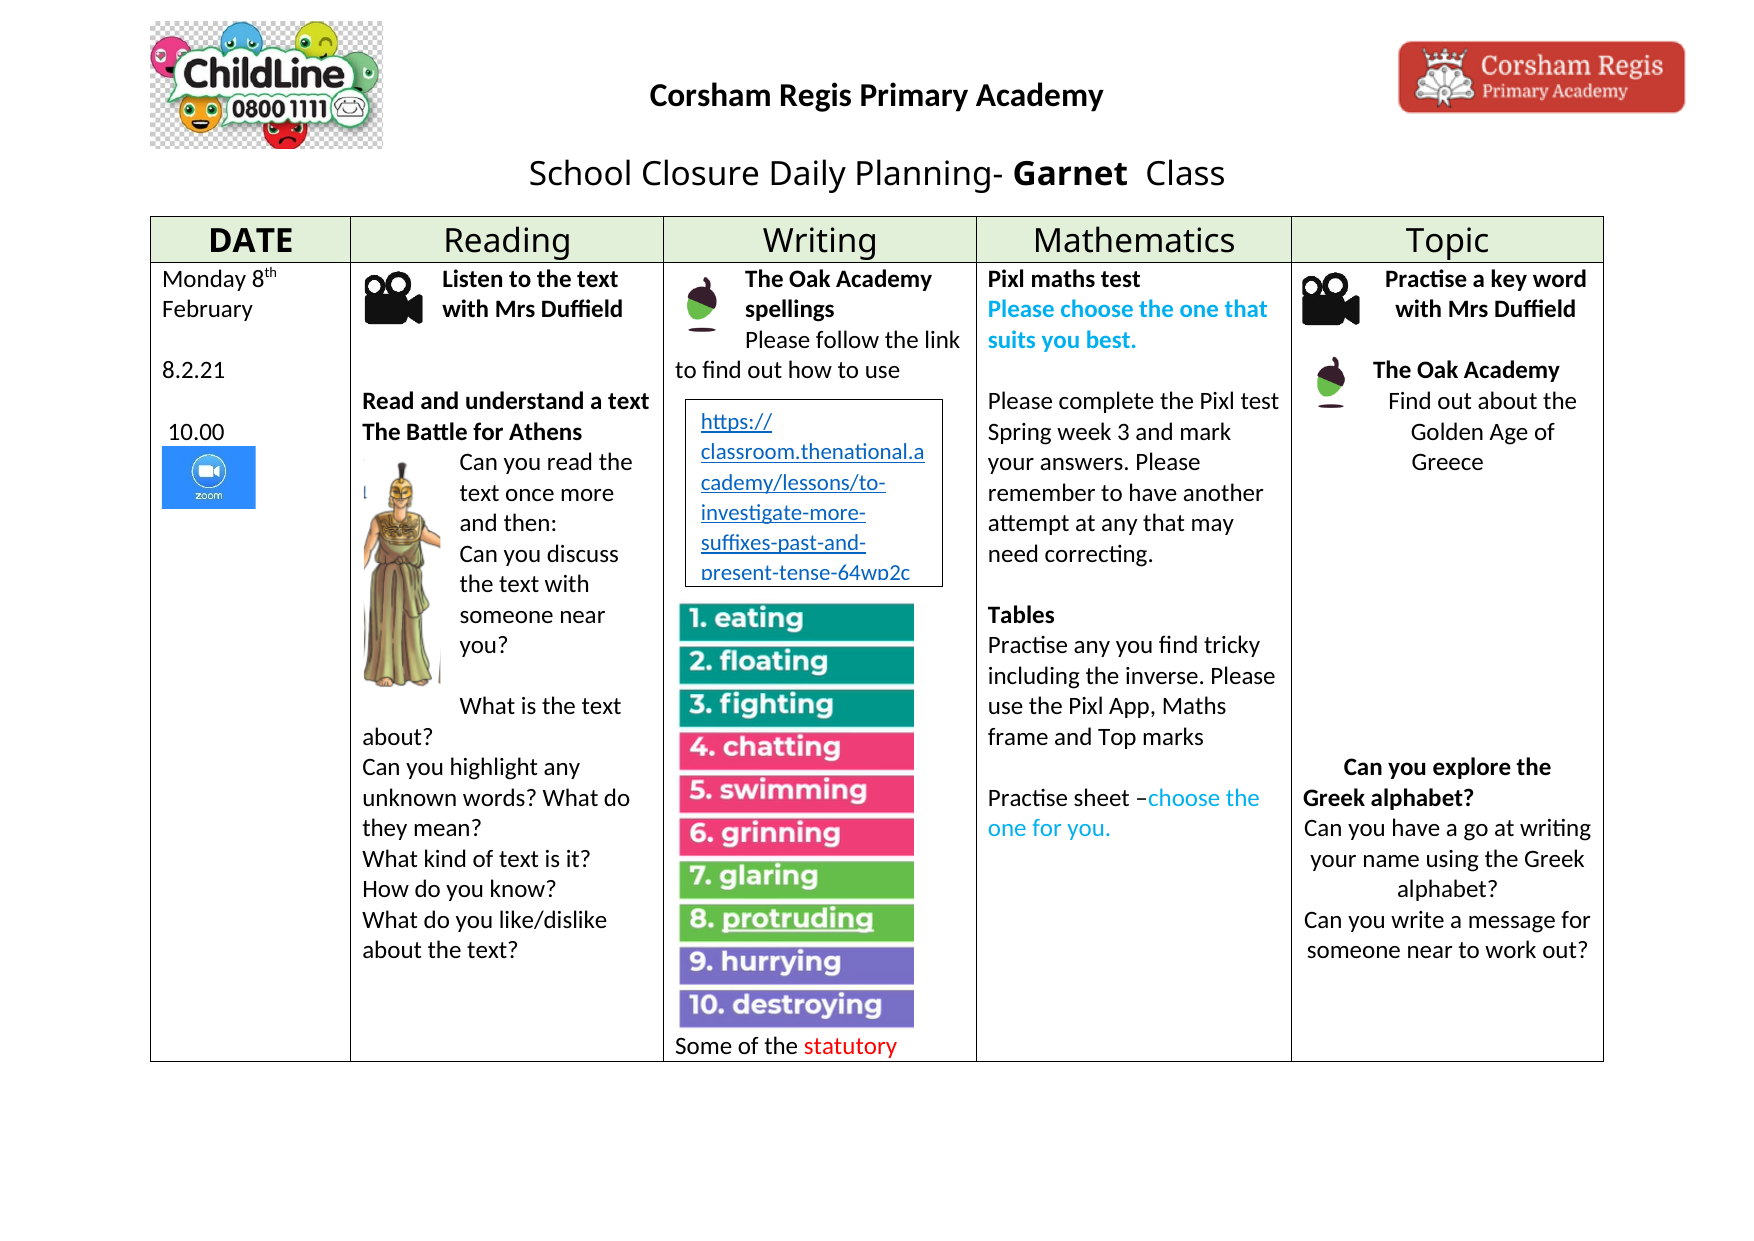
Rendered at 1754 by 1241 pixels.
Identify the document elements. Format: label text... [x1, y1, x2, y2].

table_header Topic [1292, 217, 1603, 262]
table_header DATE [151, 217, 350, 262]
picture [161, 446, 256, 509]
table_header Reading [351, 217, 663, 262]
picture [1299, 271, 1361, 326]
table_cell Monday 8th February 8.2.21 10.00 [151, 263, 350, 1061]
picture [675, 272, 727, 344]
picture [150, 21, 384, 149]
table_header Writing [664, 217, 976, 262]
picture [363, 459, 441, 699]
table_header Mathematics [977, 217, 1291, 262]
picture [675, 598, 914, 1031]
picture [1390, 33, 1689, 121]
text School Closure Daily Planning- Garnet Class [150, 150, 1604, 195]
picture [362, 270, 424, 325]
picture [1306, 352, 1355, 420]
